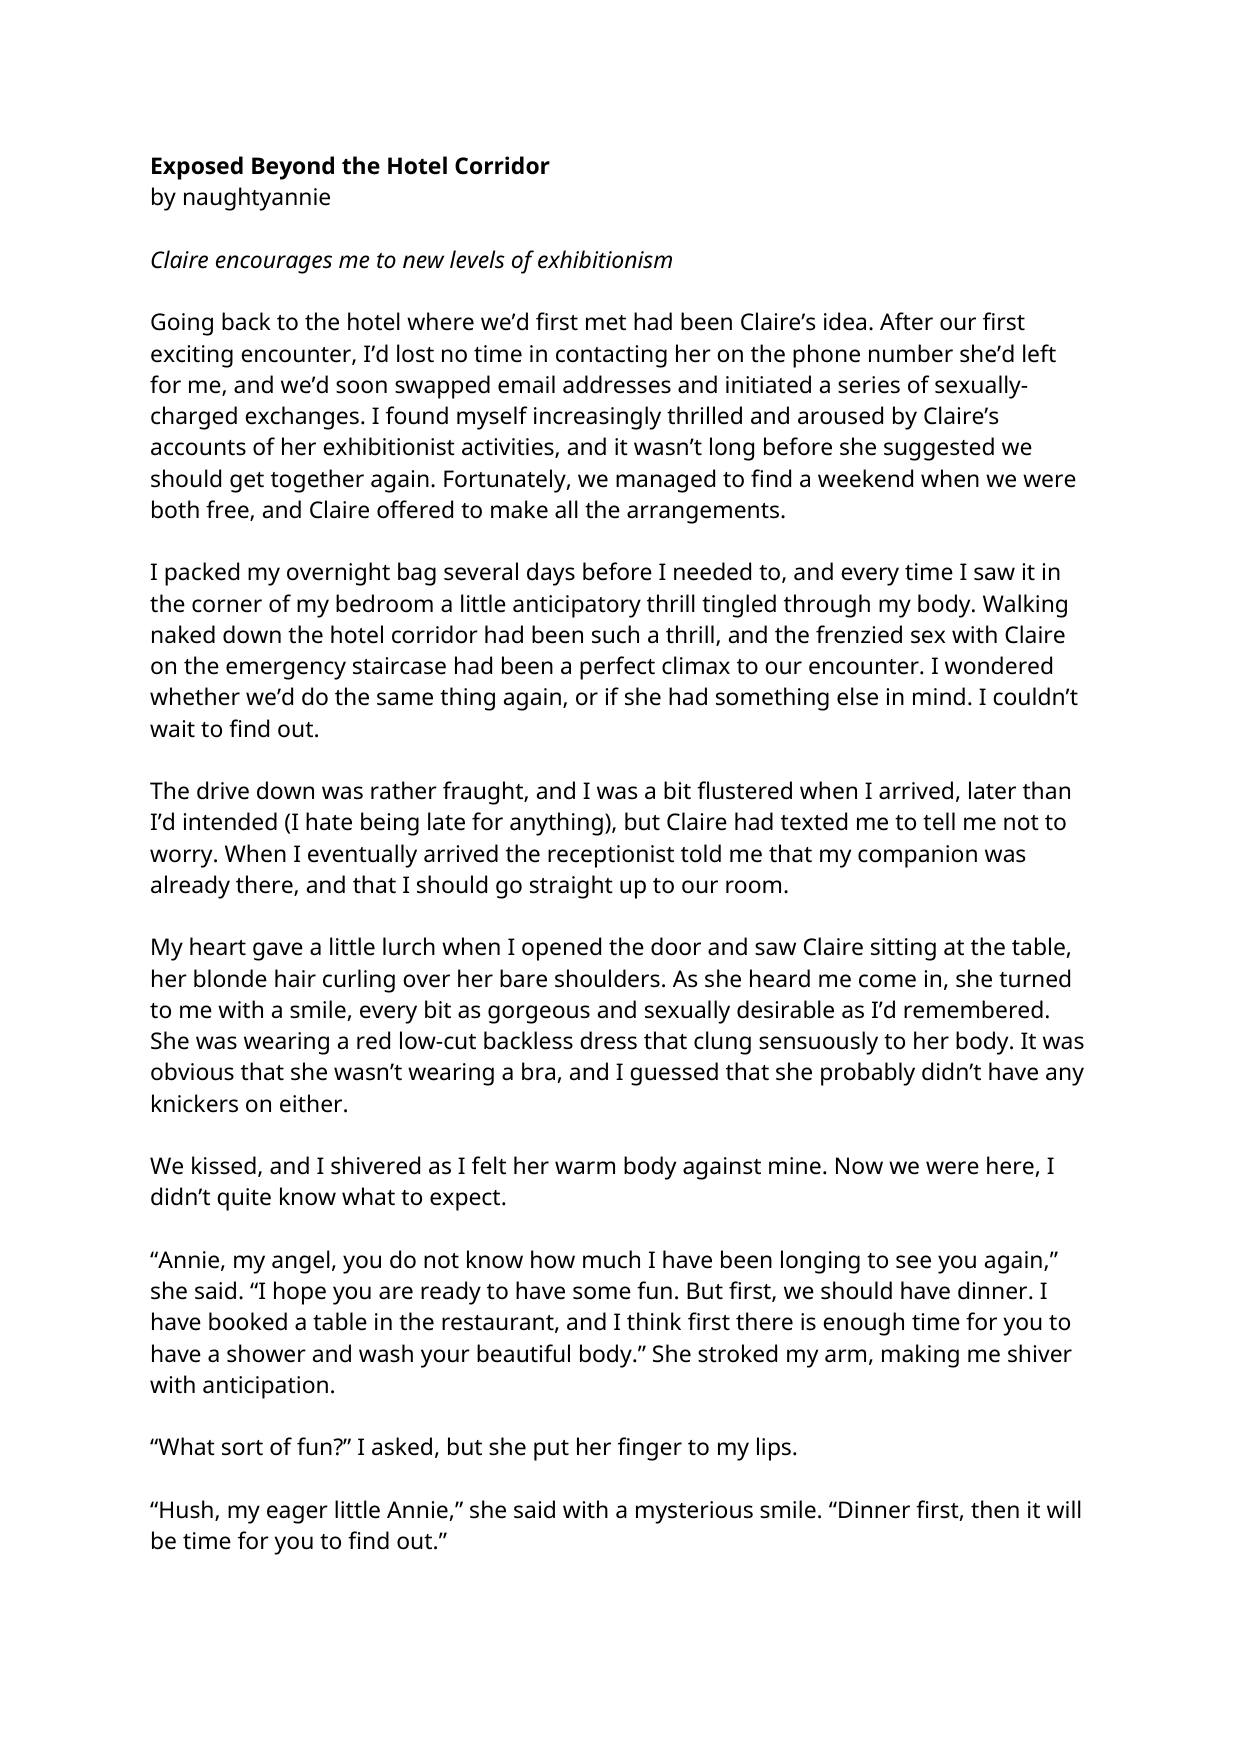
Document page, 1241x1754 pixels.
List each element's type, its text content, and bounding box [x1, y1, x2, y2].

text by naughtyannie [150, 181, 1090, 212]
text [150, 306, 1090, 1587]
text Claire encourages me to new levels of exhibitionism [150, 244, 1090, 275]
text Exposed Beyond the Hotel Corridor [150, 150, 1090, 181]
